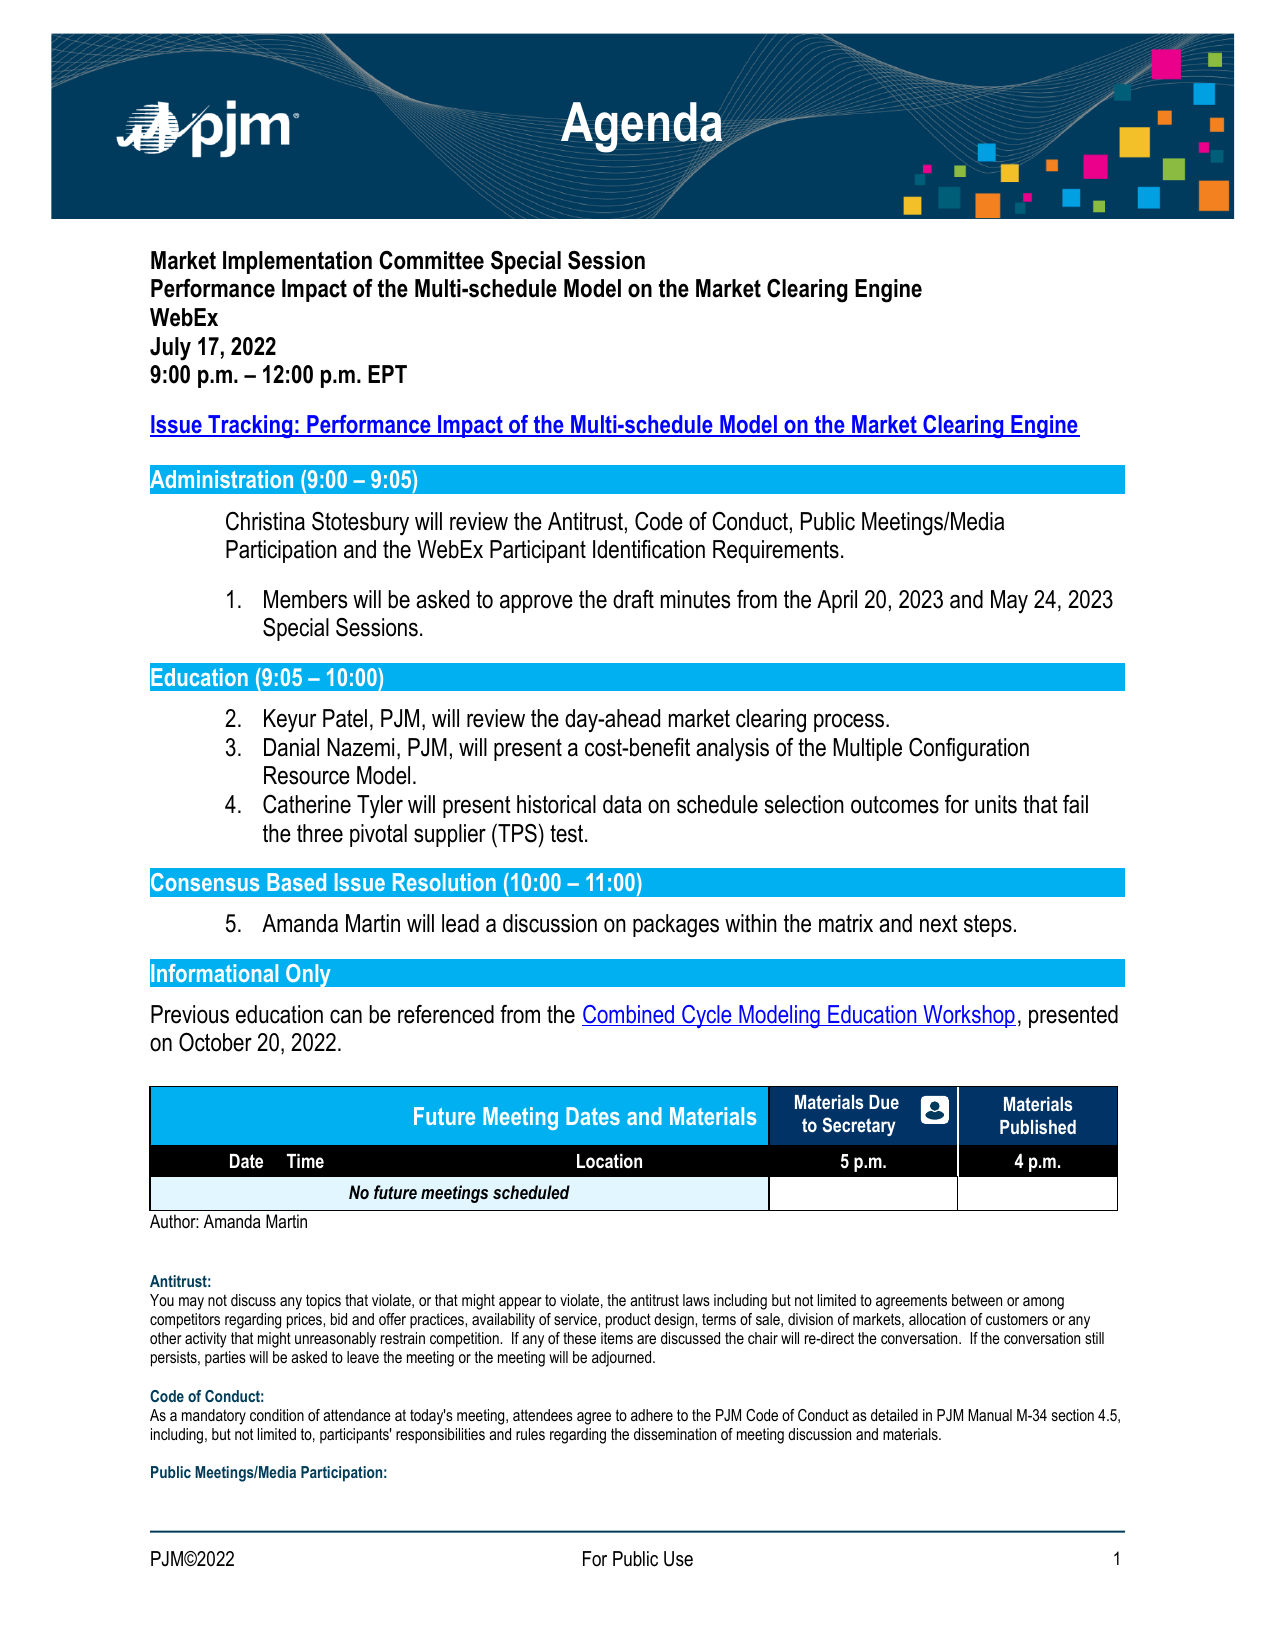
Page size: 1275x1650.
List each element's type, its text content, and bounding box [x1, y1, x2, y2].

list Amanda Martin will lead a discussion on packages within the matrix and next steps. [225, 909, 1125, 938]
text Issue Tracking: Performance Impact of the Multi-schedule Model on the Market Clearing Engine [150, 410, 1125, 439]
title Public Meetings/Media Participation: [150, 1463, 1125, 1482]
list Catherine Tyler will present historical data on schedule selection outcomes for units that fail the three pivotal supplier (TPS) test. [225, 790, 1125, 847]
text As a mandatory condition of attendance at today's meeting, attendees agree to adhere to the PJM Code of Conduct as detailed in PJM Manual M-34 section 4.5, including, but not limited to, participants' responsibilities and rules regarding the dissemination of meeting discussion and materials. [150, 1406, 1125, 1444]
text July 17, 2022 [150, 332, 1125, 360]
table_cell 5 p.m. [770, 1146, 957, 1176]
subtitle Consensus Based Issue Resolution (10:00 – 11:00) [150, 868, 1125, 897]
text Performance Impact of the Multi-schedule Model on the Market Clearing Engine [150, 274, 1125, 303]
text Author: Amanda Martin [150, 1211, 1125, 1233]
table_cell No future meetings scheduled [151, 1177, 768, 1210]
list Keyur Patel, PJM, will review the day-ahead market clearing process. [225, 704, 1125, 733]
table_cell Time [276, 1146, 449, 1176]
table_header Materials Published [959, 1087, 1117, 1145]
subtitle Members will be asked to approve the draft minutes from the April 20, 2023 and May 24, 2023 Special Sessions. [225, 585, 1125, 642]
text 9:00 p.m. – 12:00 p.m. EPT [150, 360, 1125, 389]
subtitle Education (9:05 – 10:00) [150, 663, 1125, 691]
table_cell [958, 1177, 1117, 1210]
text You may not discuss any topics that violate, or that might appear to violate, the antitrust laws including but not limited to agreements between or among competitors regarding prices, bid and offer practices, availability of service, product design, terms of sale, division of markets, allocation of customers or any other activity that might unreasonably restrain competition. If any of these items are discussed the chair will re-direct the conversation. If the conversation still persists, parties will be asked to leave the meeting or the meeting will be adjourned. [150, 1291, 1125, 1367]
subtitle Informational Only [150, 959, 1125, 987]
table_cell 4 p.m. [959, 1146, 1117, 1176]
list Danial Nazemi, PJM, will present a cost-benefit analysis of the Multiple Configuration Resource Model. [225, 733, 1125, 790]
table_cell Date [151, 1146, 275, 1176]
table_cell [770, 1177, 957, 1210]
picture [51, 32, 1235, 219]
text Previous education can be referenced from the Combined Cycle Modeling Education Workshop, presented on October 20, 2022. [150, 1000, 1125, 1057]
table_header Materials Due to Secretary [770, 1087, 957, 1145]
table_cell Location [451, 1146, 768, 1176]
subtitle Administration (9:00 – 9:05) [150, 465, 1125, 494]
subtitle Antitrust: [150, 1271, 1125, 1291]
text Market Implementation Committee Special Session [150, 246, 1125, 274]
text WebEx [150, 303, 1125, 332]
table_header Future Meeting Dates and Materials [151, 1087, 768, 1145]
title Code of Conduct: [150, 1386, 1125, 1406]
subtitle Christina Stotesbury will review the Antitrust, Code of Conduct, Public Meetings/Media Participation and the WebEx Participant Identification Requirements. [225, 507, 1125, 564]
